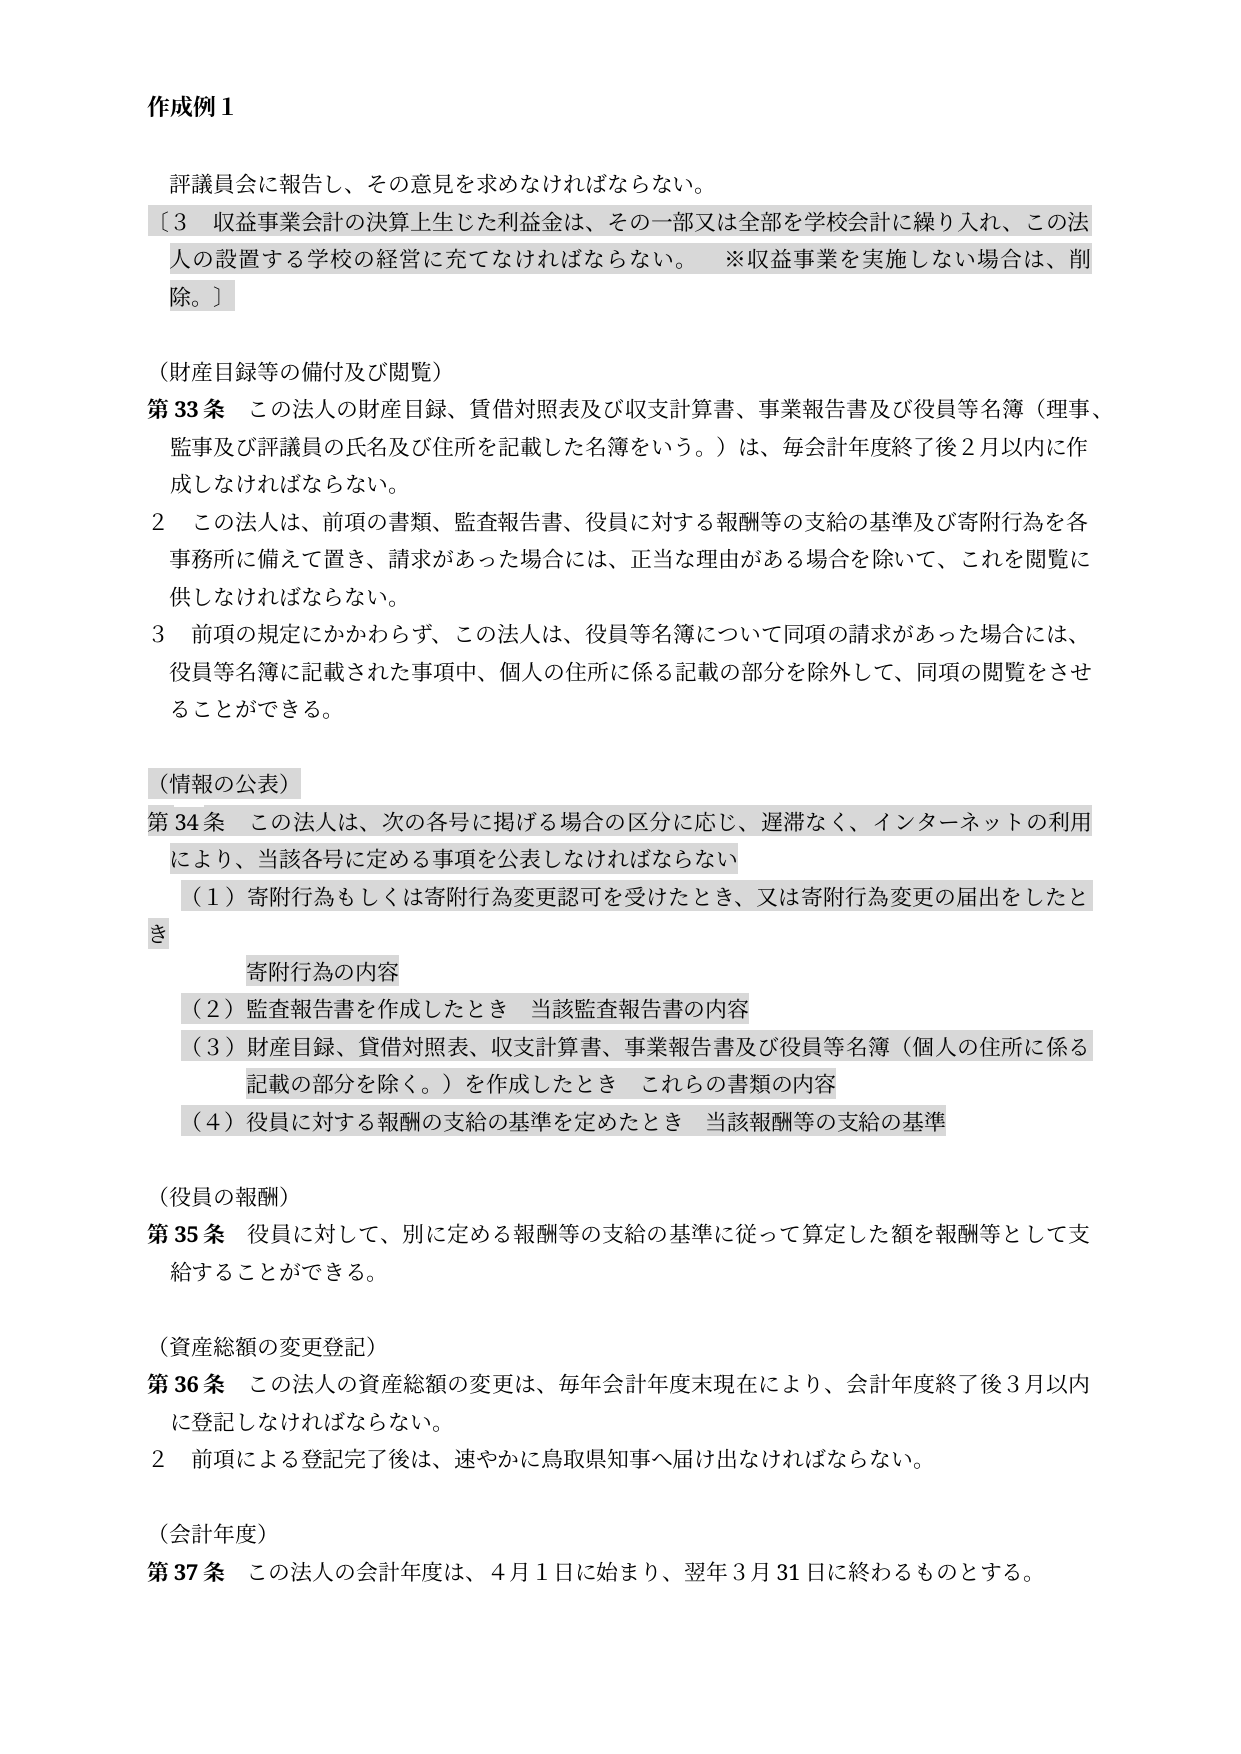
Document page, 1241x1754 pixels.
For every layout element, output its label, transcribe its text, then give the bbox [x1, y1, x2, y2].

text 第37条 この法人の会計年度は、４月１日に始まり、翌年３月31日に終わるものとする。 [148, 1552, 1092, 1589]
text ２ この法人は、前項の書類、監査報告書、役員に対する報酬等の支給の基準及び寄附行為を各事務所に備えて置き、請求があった場合には、正当な理由がある場合を除いて、これを閲覧に供しなければならない。 [148, 502, 1092, 614]
text 寄附行為の内容 [148, 952, 1092, 989]
text （１）寄附行為もしくは寄附行為変更認可を受けたとき、又は寄附行為変更の届出をしたとき [148, 877, 1092, 952]
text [148, 164, 1092, 202]
text （財産目録等の備付及び閲覧） [148, 352, 1092, 389]
text 第34条 この法人は、次の各号に掲げる場合の区分に応じ、遅滞なく、インターネットの利用により、当該各号に定める事項を公表しなければならない [148, 836, 1092, 877]
text （情報の公表） [148, 764, 1092, 802]
text （４）役員に対する報酬の支給の基準を定めたとき 当該報酬等の支給の基準 [148, 1102, 1092, 1139]
text （会計年度） [148, 1514, 1092, 1552]
text （３）財産目録、貸借対照表、収支計算書、事業報告書及び役員等名簿（個人の住所に係る記載の部分を除く。）を作成したとき これらの書類の内容 [181, 1061, 1092, 1102]
text 第33条 この法人の財産目録、賃借対照表及び収支計算書、事業報告書及び役員等名簿（理事、監事及び評議員の氏名及び住所を記載した名簿をいう。）は、毎会計年度終了後２月以内に作成しなければならない。 [148, 389, 1092, 502]
text （資産総額の変更登記） [148, 1327, 1092, 1364]
text 第36条 この法人の資産総額の変更は、毎年会計年度末現在により、会計年度終了後３月以内に登記しなければならない。 [148, 1364, 1092, 1439]
text ３ 前項の規定にかかわらず、この法人は、役員等名簿について同項の請求があった場合には、役員等名簿に記載された事項中、個人の住所に係る記載の部分を除外して、同項の閲覧をさせることができる。 [148, 614, 1092, 727]
text ２ 前項による登記完了後は、速やかに鳥取県知事へ届け出なければならない。 [148, 1439, 1092, 1477]
text 〔３ 収益事業会計の決算上生じた利益金は、その一部又は全部を学校会計に繰り入れ、この法人の設置する学校の経営に充てなければならない。 ※収益事業を実施しない場合は、削除。〕 [148, 236, 1092, 314]
text （２）監査報告書を作成したとき 当該監査報告書の内容 [148, 989, 1092, 1027]
text （役員の報酬） [148, 1177, 1092, 1214]
text 第35条 役員に対して、別に定める報酬等の支給の基準に従って算定した額を報酬等として支給することができる。 [148, 1214, 1092, 1289]
